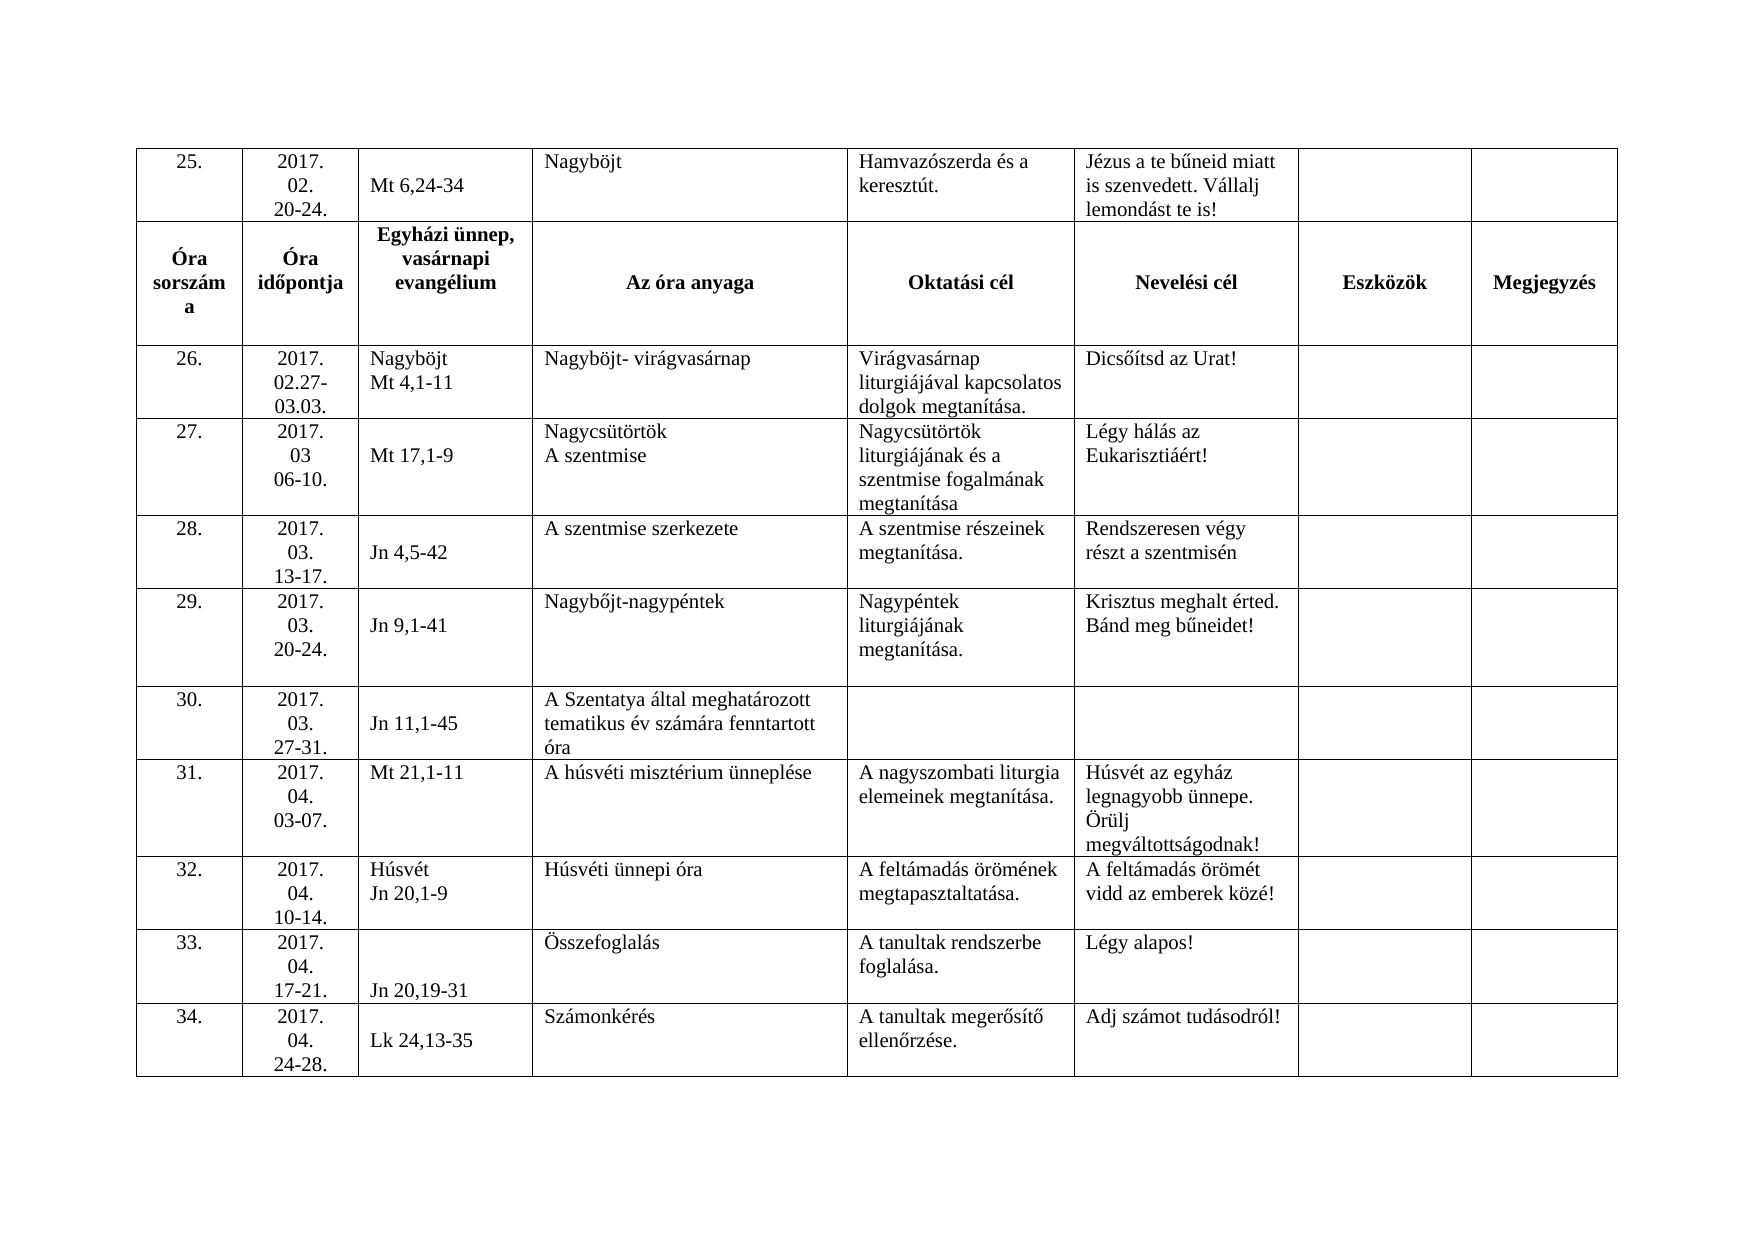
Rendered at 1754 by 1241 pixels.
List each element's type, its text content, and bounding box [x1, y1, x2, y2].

table_cell [1472, 419, 1617, 515]
table_cell Nagycsütörtök A szentmise [533, 419, 847, 515]
table_cell Számonkérés [533, 1004, 847, 1076]
table_cell Jn 11,1-45 [359, 687, 532, 759]
table_cell 2017. 03. 20-24. [243, 589, 358, 686]
table_cell A feltámadás örömének megtapasztaltatása. [848, 857, 1074, 929]
table_cell Jn 9,1-41 [359, 589, 532, 686]
table_cell Adj számot tudásodról! [1075, 1004, 1298, 1076]
table_cell Nagypéntek liturgiájának megtanítása. [848, 589, 1074, 686]
table_cell 2017. 04. 17-21. [243, 930, 358, 1002]
table_cell Hamvazószerda és a keresztút. [848, 149, 1074, 221]
table_cell A nagyszombati liturgia elemeinek megtanítása. [848, 760, 1074, 856]
table_cell [1299, 419, 1471, 515]
table_cell [1299, 516, 1471, 588]
table_cell Mt 21,1-11 [359, 760, 532, 856]
table_cell 2017. 02. 20-24. [243, 149, 358, 221]
table_cell Nagycsütörtök liturgiájának és a szentmise fogalmának megtanítása [848, 419, 1074, 515]
table_cell Jn 4,5-42 [359, 516, 532, 588]
table_cell Húsvéti ünnepi óra [533, 857, 847, 929]
table_cell 32. [137, 857, 242, 929]
table_cell [1472, 516, 1617, 588]
table_cell 2017. 03 06-10. [243, 419, 358, 515]
table_cell Húsvét Jn 20,1-9 [359, 857, 532, 929]
table_cell 33. [137, 930, 242, 1002]
table_cell [1299, 857, 1471, 929]
table_cell Összefoglalás [533, 930, 847, 1002]
table_cell Megjegyzés [1472, 222, 1617, 344]
table_cell Dicsőítsd az Urat! [1075, 346, 1298, 418]
table_cell Az óra anyaga [533, 222, 847, 344]
table_cell [1299, 1004, 1471, 1076]
table_cell 27. [137, 419, 242, 515]
table_cell A húsvéti misztérium ünneplése [533, 760, 847, 856]
table_cell [1472, 760, 1617, 856]
table_cell A tanultak megerősítő ellenőrzése. [848, 1004, 1074, 1076]
table_cell Nagybőjt-nagypéntek [533, 589, 847, 686]
table_cell 2017. 04. 24-28. [243, 1004, 358, 1076]
table_cell [1299, 346, 1471, 418]
table_cell 2017. 02.27- 03.03. [243, 346, 358, 418]
table_cell 28. [137, 516, 242, 588]
table_cell Óra időpontja [243, 222, 358, 344]
table_cell A feltámadás örömét vidd az emberek közé! [1075, 857, 1298, 929]
table_cell Egyházi ünnep, vasárnapi evangélium [359, 222, 532, 344]
table_cell Eszközök [1299, 222, 1471, 344]
table_cell A Szentatya által meghatározott tematikus év számára fenntartott óra [533, 687, 847, 759]
table_cell 26. [137, 346, 242, 418]
table_cell 34. [137, 1004, 242, 1076]
table_cell Mt 6,24-34 [359, 149, 532, 221]
table_cell Légy hálás az Eukarisztiáért! [1075, 419, 1298, 515]
table_cell 2017. 03. 27-31. [243, 687, 358, 759]
table_cell 2017. 04. 10-14. [243, 857, 358, 929]
table_cell Nagyböjt [533, 149, 847, 221]
table_cell Krisztus meghalt érted. Bánd meg bűneidet! [1075, 589, 1298, 686]
table_cell [1299, 760, 1471, 856]
table_cell [1472, 930, 1617, 1002]
table_cell A szentmise részeinek megtanítása. [848, 516, 1074, 588]
table_cell Nagyböjt- virágvasárnap [533, 346, 847, 418]
table_cell Húsvét az egyház legnagyobb ünnepe. Örülj megváltottságodnak! [1075, 760, 1298, 856]
table_cell [1299, 930, 1471, 1002]
table_cell 31. [137, 760, 242, 856]
table_cell Óra sorszáma [137, 222, 242, 344]
table_cell [1299, 687, 1471, 759]
table_cell [848, 687, 1074, 759]
table_cell [1299, 149, 1471, 221]
table_cell Nagyböjt Mt 4,1-11 [359, 346, 532, 418]
table_cell 29. [137, 589, 242, 686]
table_cell [1472, 857, 1617, 929]
table_cell [1472, 687, 1617, 759]
table_cell Virágvasárnap liturgiájával kapcsolatos dolgok megtanítása. [848, 346, 1074, 418]
table_cell Légy alapos! [1075, 930, 1298, 1002]
table_cell Oktatási cél [848, 222, 1074, 344]
table_cell [1075, 687, 1298, 759]
table_cell 25. [137, 149, 242, 221]
table_cell Jn 20,19-31 [359, 930, 532, 1002]
table_cell [1472, 149, 1617, 221]
table_cell Mt 17,1-9 [359, 419, 532, 515]
table_cell A tanultak rendszerbe foglalása. [848, 930, 1074, 1002]
table_cell [1299, 589, 1471, 686]
table_cell 2017. 04. 03-07. [243, 760, 358, 856]
table_cell [1472, 589, 1617, 686]
table_cell A szentmise szerkezete [533, 516, 847, 588]
table_cell Rendszeresen végy részt a szentmisén [1075, 516, 1298, 588]
table_cell [1472, 1004, 1617, 1076]
table_cell [1472, 346, 1617, 418]
table_cell Jézus a te bűneid miatt is szenvedett. Vállalj lemondást te is! [1075, 149, 1298, 221]
table_cell 30. [137, 687, 242, 759]
table_cell 2017. 03. 13-17. [243, 516, 358, 588]
table_cell Nevelési cél [1075, 222, 1298, 344]
table_cell Lk 24,13-35 [359, 1004, 532, 1076]
